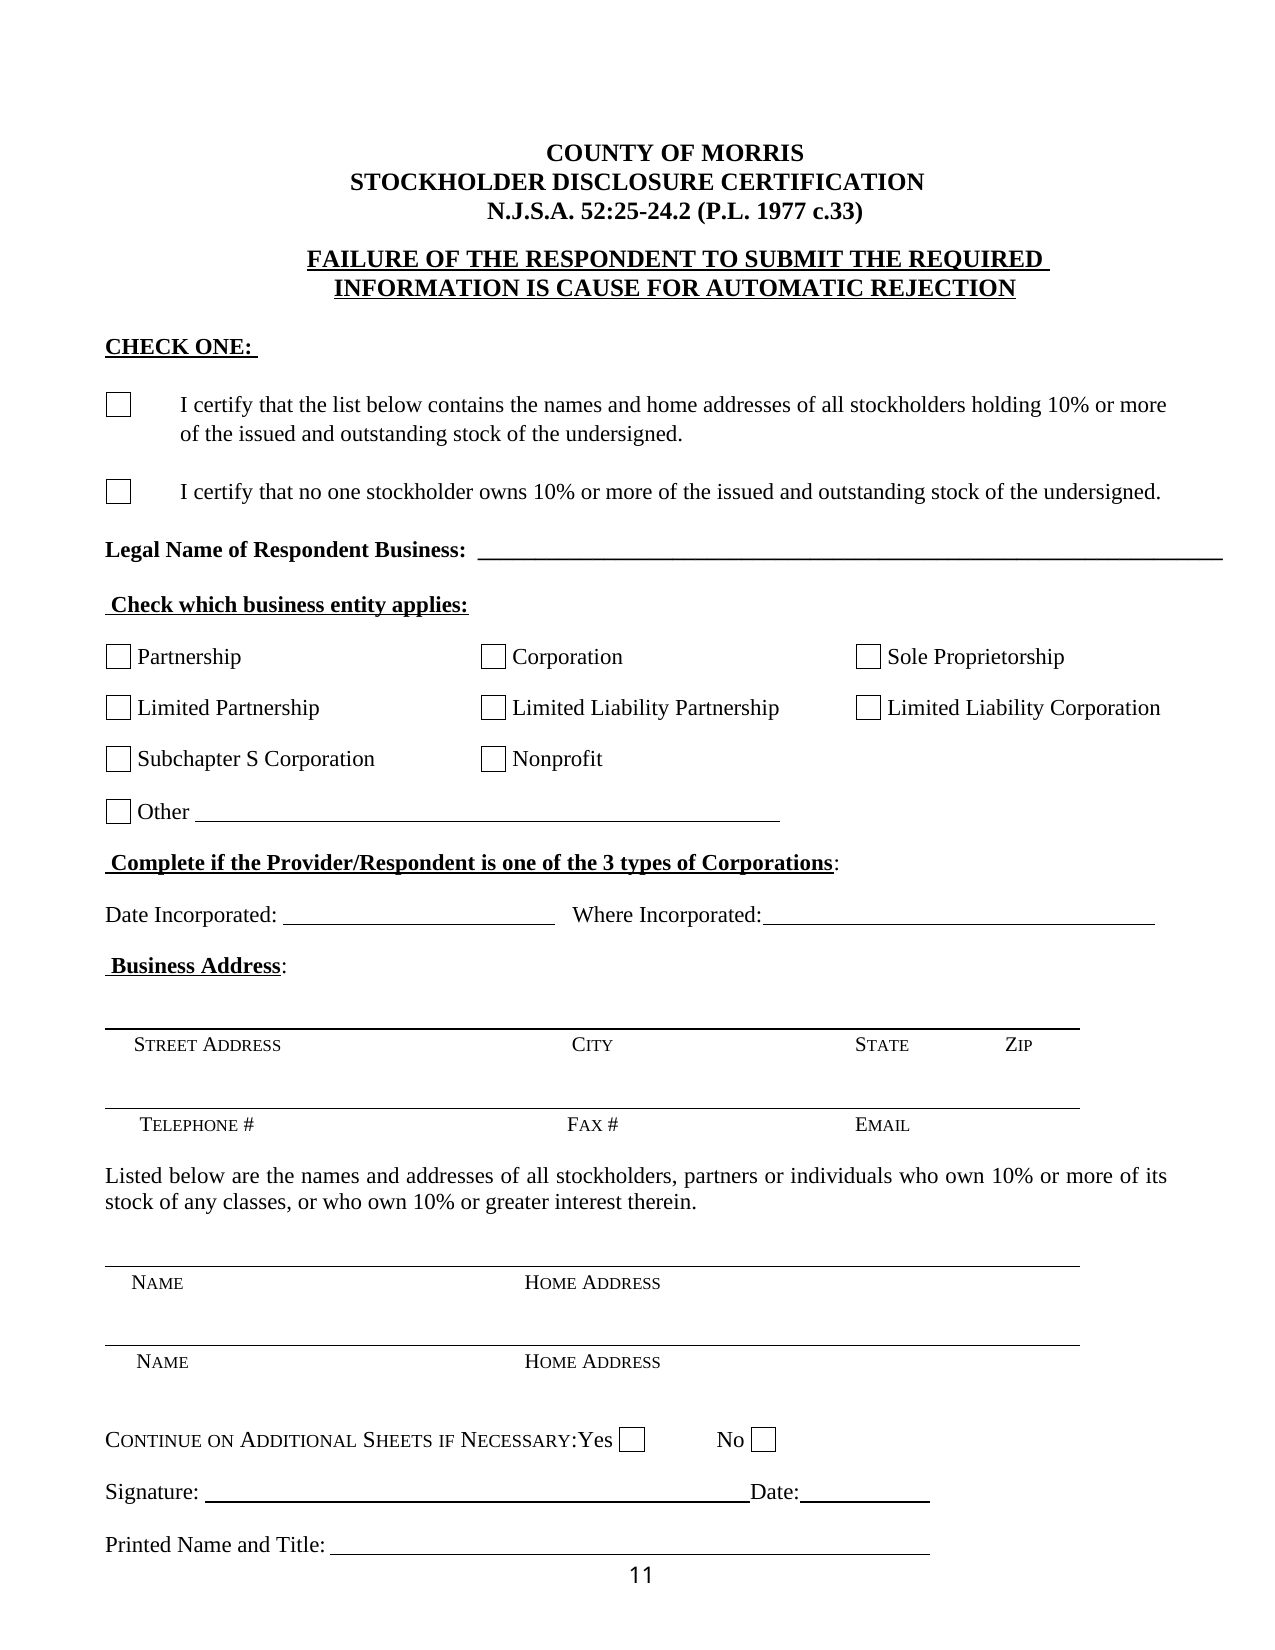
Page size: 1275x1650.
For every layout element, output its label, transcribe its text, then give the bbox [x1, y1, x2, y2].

text Name Home Address [105, 1270, 1236, 1294]
text Other [105, 798, 1245, 824]
text Partnership Corporation Sole Proprietorship [105, 643, 1245, 669]
text Check which business entity applies: [105, 591, 1245, 618]
text Name Home Address [105, 1349, 1236, 1373]
text Limited Partnership Limited Liability Partnership Limited Liability Corporation [105, 694, 1245, 720]
subtitle STOCKHOLDER DISCLOSURE CERTIFICATION [105, 167, 1170, 196]
text I certify that the list below contains the names and home addresses of all stockholders holding 10% or more [105, 389, 1245, 418]
text INFORMATION IS CAUSE FOR AUTOMATIC REJECTION [105, 273, 1245, 302]
text Signature: Date: [105, 1478, 1236, 1505]
text Telephone # Fax # Email [105, 1111, 1236, 1136]
text Printed Name and Title: [105, 1531, 1170, 1557]
text Continue on Additional Sheets if Necessary: Yes No [105, 1426, 1170, 1452]
text Street Address City State Zip [105, 1032, 1236, 1056]
text CHECK ONE: [105, 331, 1245, 360]
text Complete if the Provider/Respondent is one of the 3 types of Corporations: [105, 849, 1245, 876]
text of the issued and outstanding stock of the undersigned. [105, 418, 1245, 447]
text I certify that no one stockholder owns 10% or more of the issued and outstanding stock of the undersigned. [105, 476, 1245, 504]
text N.J.S.A. 52:25-24.2 (P.L. 1977 c.33) [105, 196, 1245, 225]
text Subchapter S Corporation Nonprofit [105, 745, 1245, 772]
text Legal Name of Respondent Business: _________________________________________________________________ [105, 533, 1245, 562]
text Date Incorporated: Where Incorporated: [105, 901, 1245, 927]
text COUNTY OF MORRIS [105, 138, 1245, 167]
text Listed below are the names and addresses of all stockholders, partners or individuals who own 10% or more of its stock of any classes, or who own 10% or greater interest therein. [105, 1162, 1170, 1214]
text Business Address: [105, 952, 1245, 978]
text FAILURE OF THE RESPONDENT TO SUBMIT THE REQUIRED [105, 244, 1245, 273]
